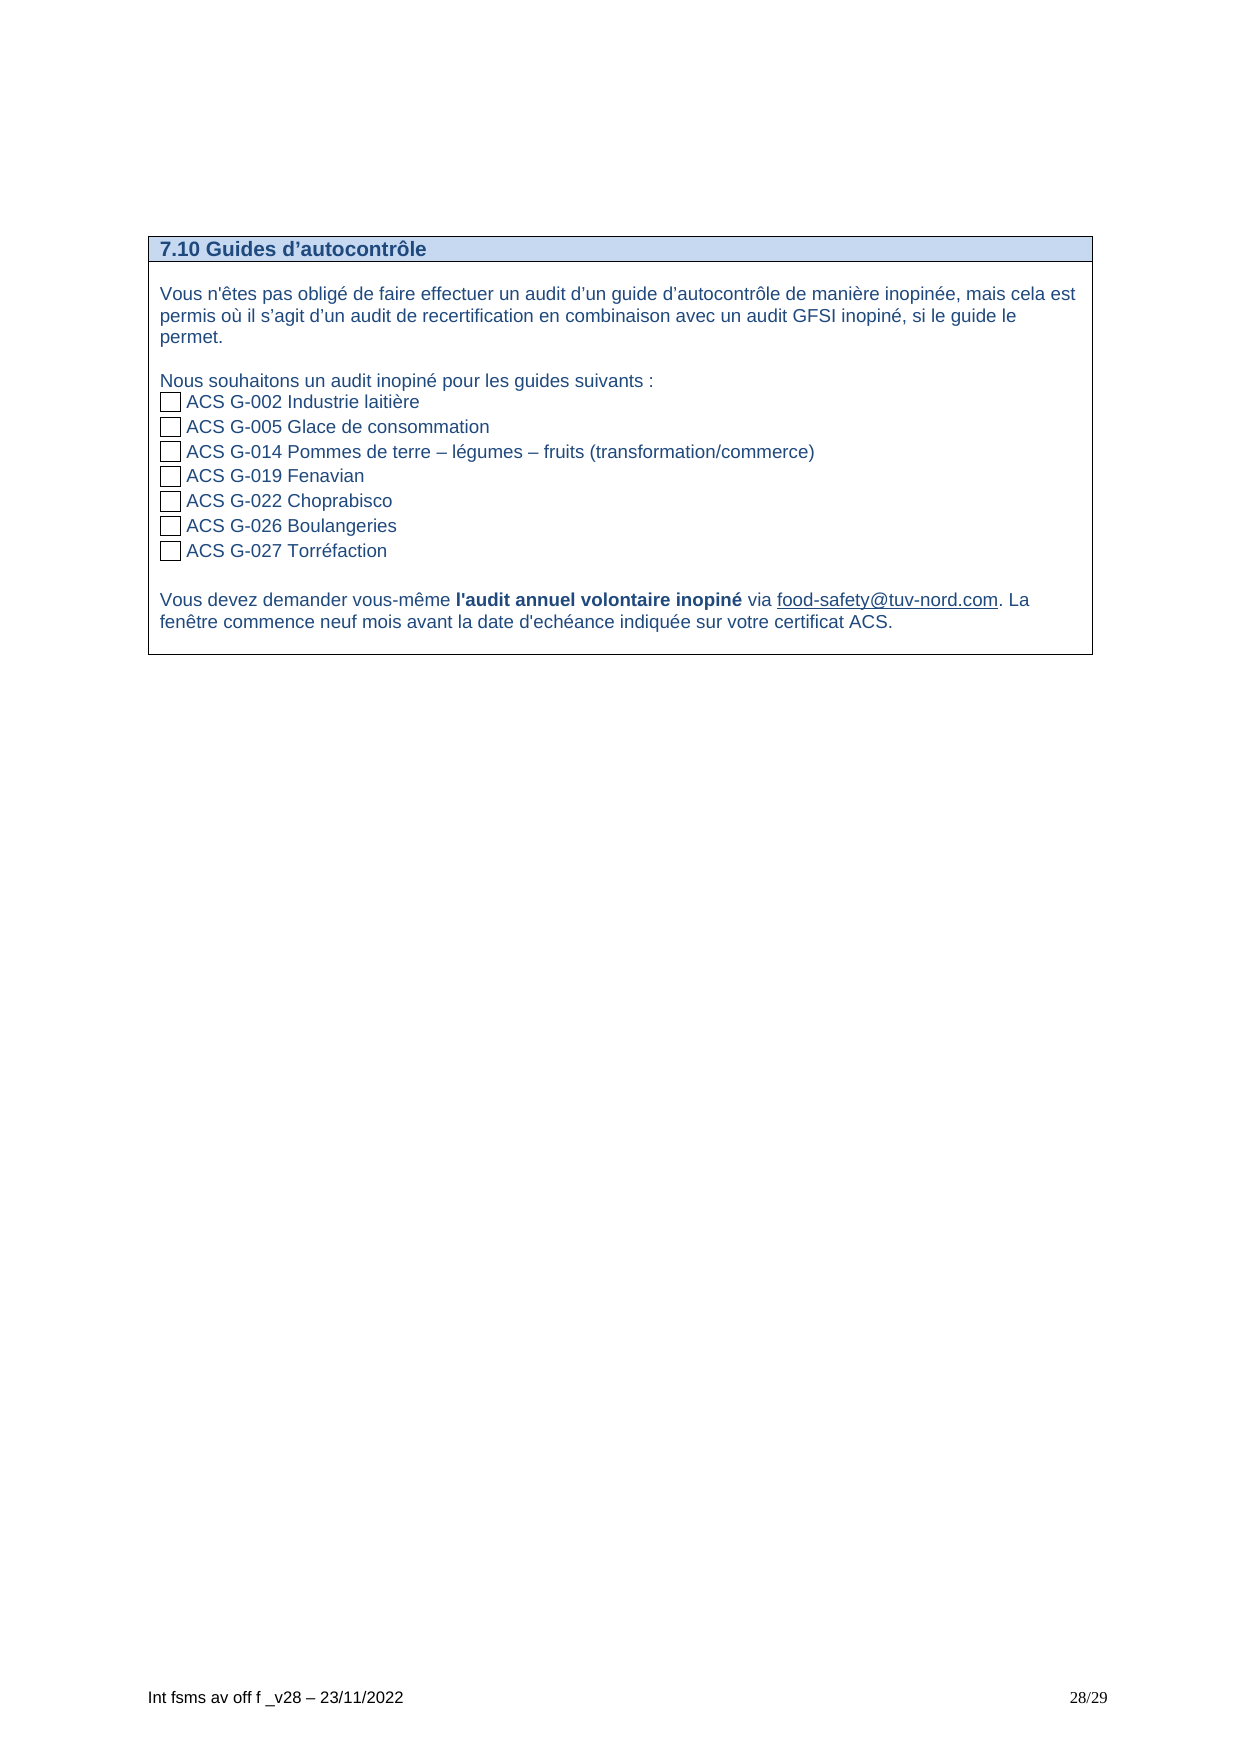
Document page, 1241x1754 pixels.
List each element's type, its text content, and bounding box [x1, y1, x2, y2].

table_header 7.10 Guides d’autocontrôle [149, 237, 1092, 261]
table_cell Vous n'êtes pas obligé de faire effectuer un audit d’un guide d’autocontrôle de manière inopinée, mais cela est permis où il s’agit d’un audit de recertification en combinaison avec un audit GFSI inopiné, si le guide le permet. Nous souhaitons un audit inopiné pour les guides suivants : ACS G-002 Industrie laitière ACS G-005 Glace de consommation ACS G-014 Pommes de terre – légumes – fruits (transformation/commerce) ACS G-019 Fenavian ACS G-022 Choprabisco ACS G-026 Boulangeries ACS G-027 Torréfaction Vous devez demander vous-même l'audit annuel volontaire inopiné via food-safety@tuv-nord.com. La fenêtre commence neuf mois avant la date d'echéance indiquée sur votre certificat ACS. [149, 262, 1092, 654]
